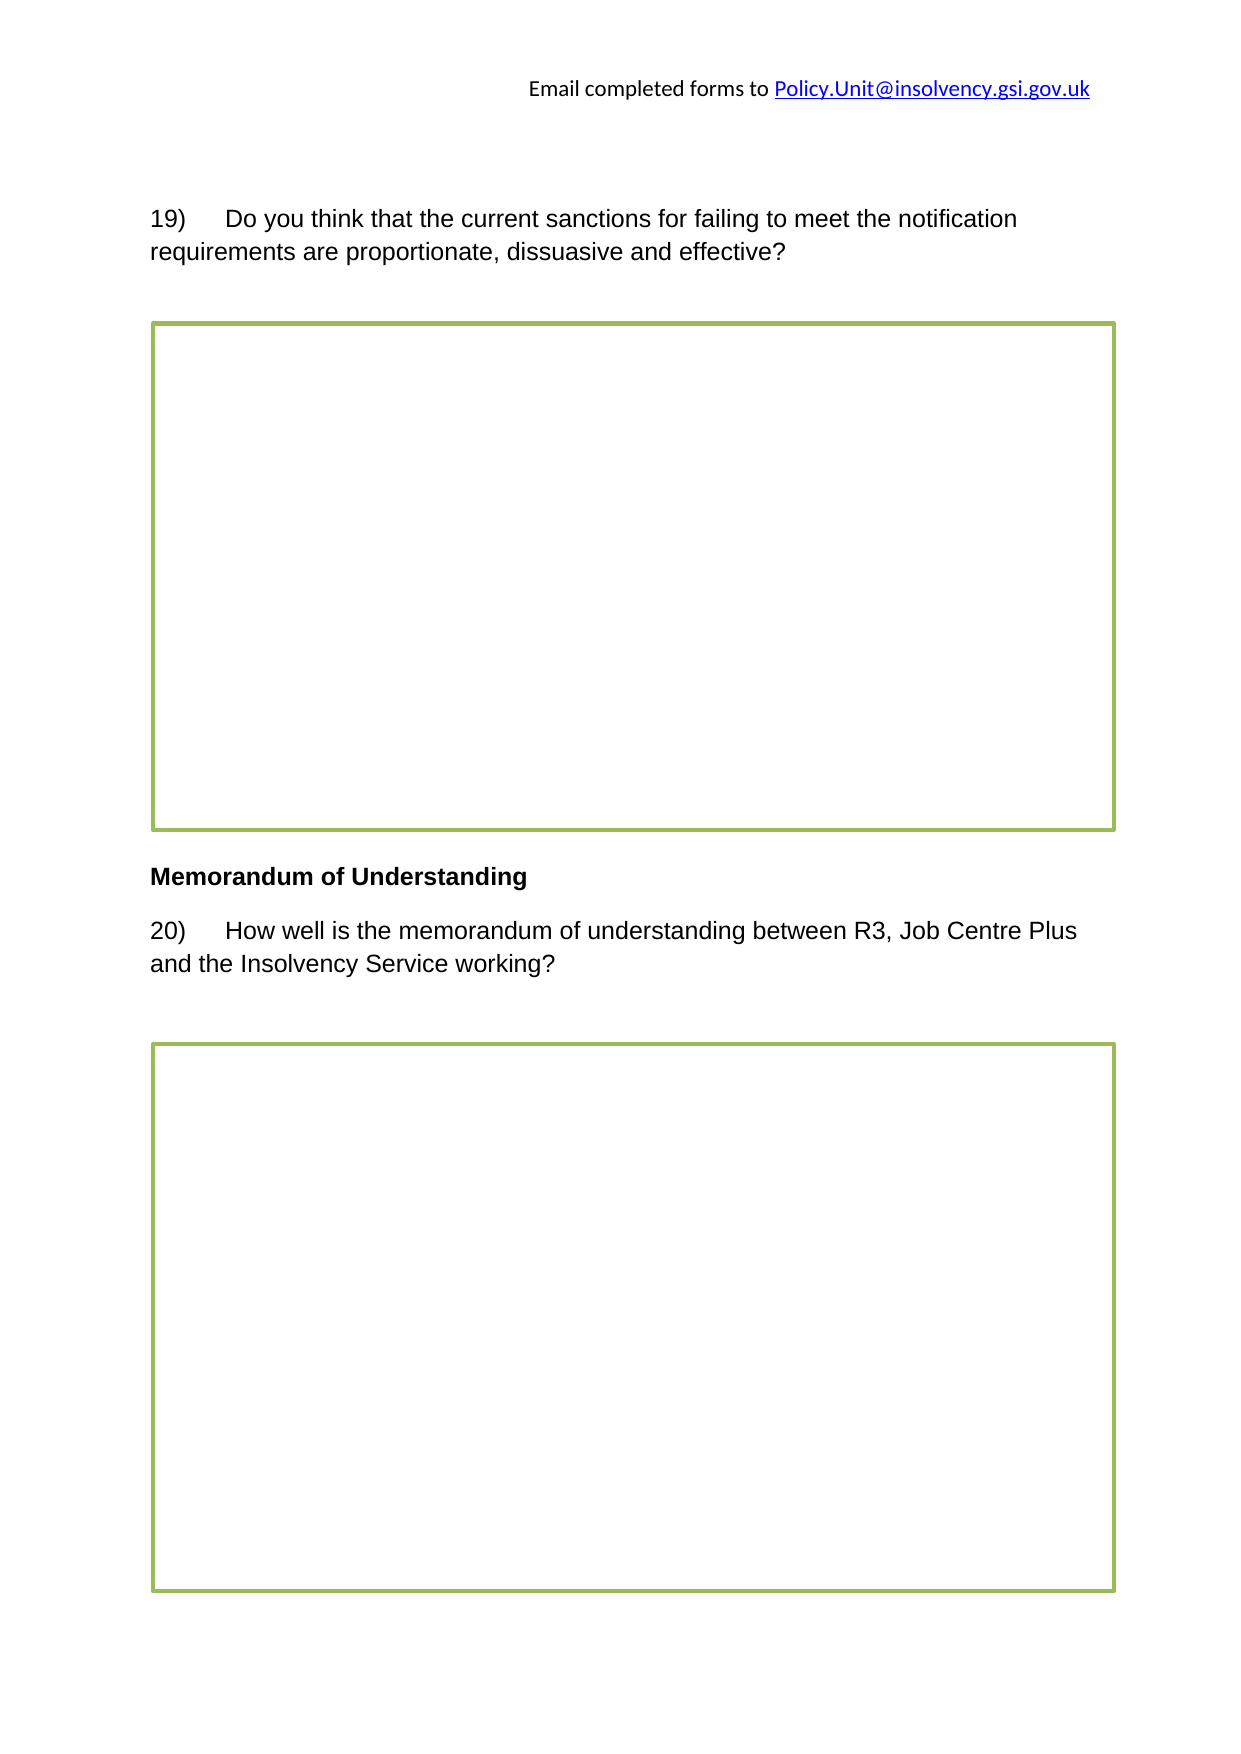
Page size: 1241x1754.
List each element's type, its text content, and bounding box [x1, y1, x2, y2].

text Memorandum of Understanding [150, 344, 1090, 891]
text 20) How well is the memorandum of understanding between R3, Job Centre Plus and the Insolvency Service working? [150, 916, 1090, 978]
text 19) Do you think that the current sanctions for failing to meet the notification requirements are proportionate, dissuasive and effective? [150, 204, 1090, 266]
